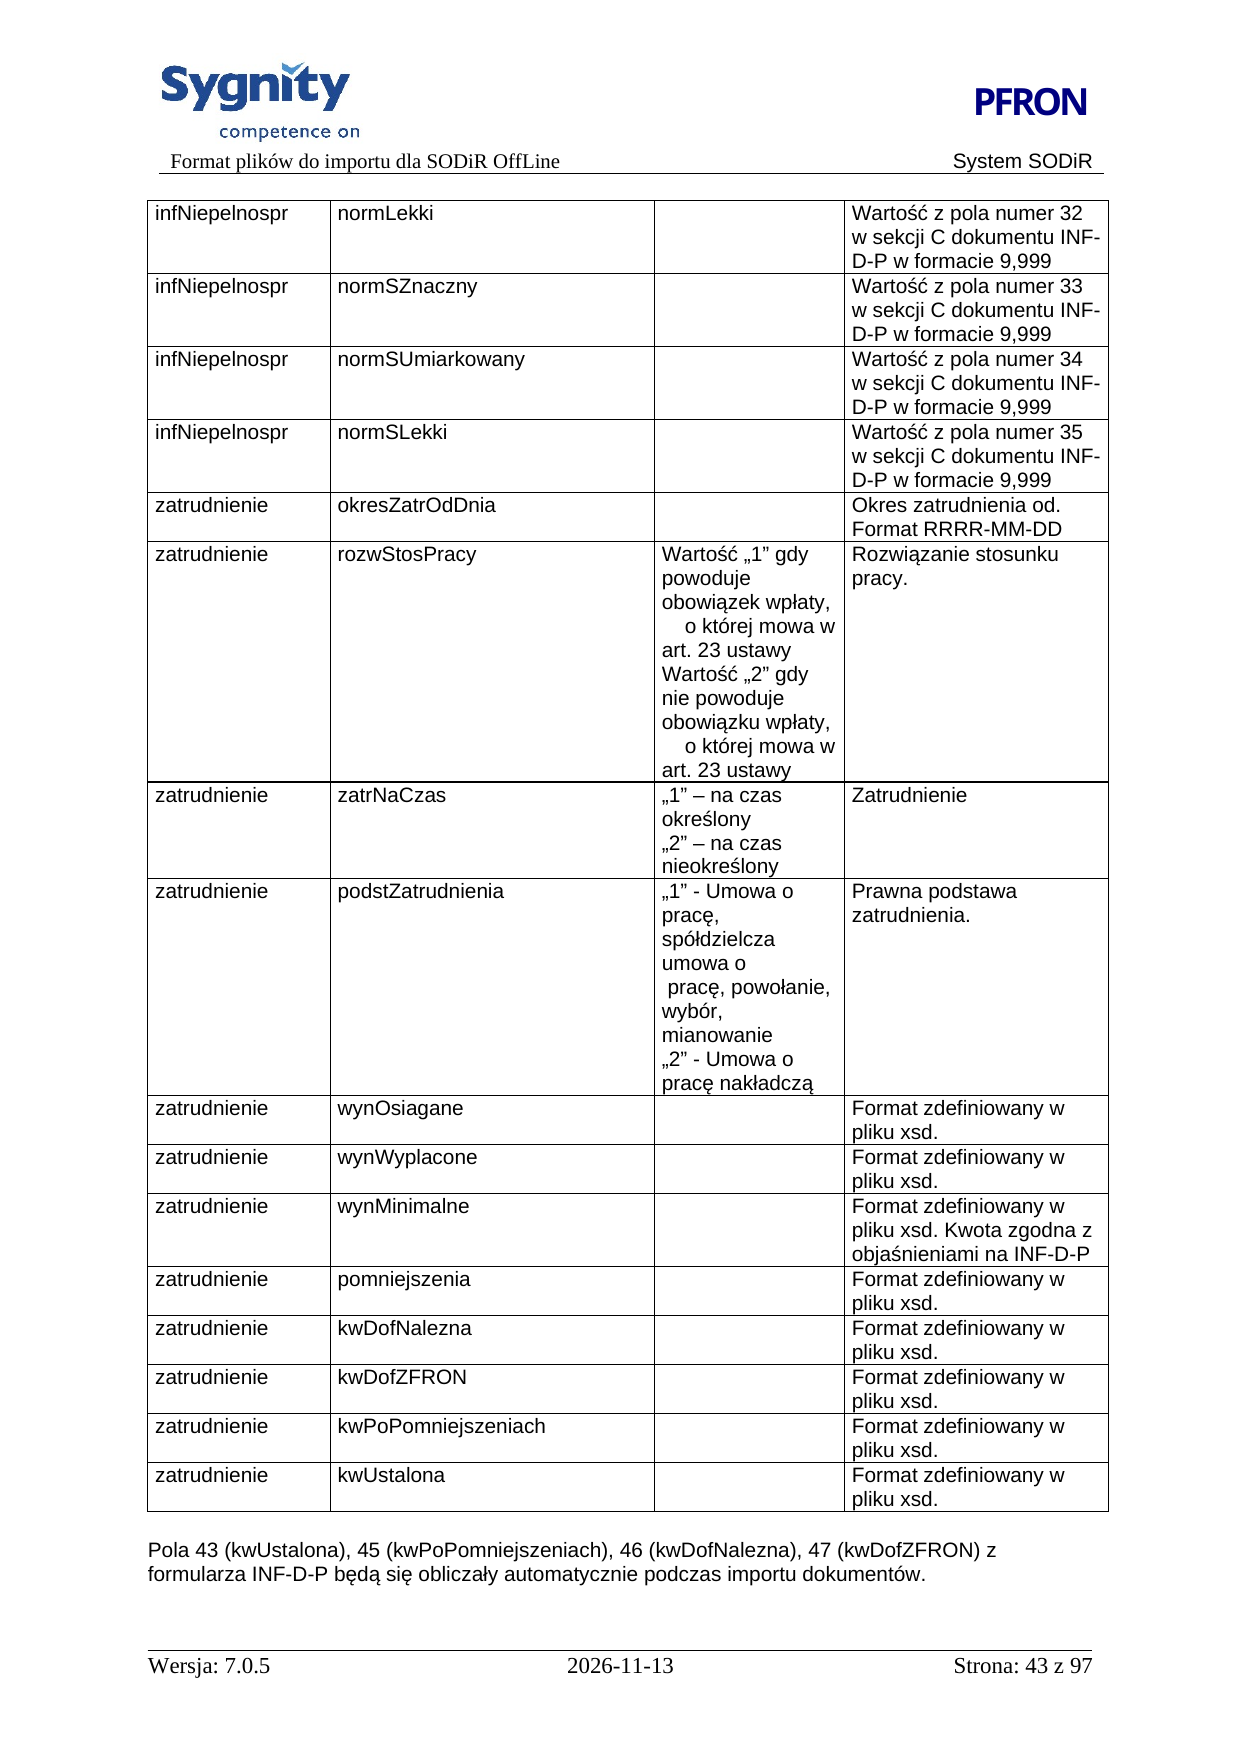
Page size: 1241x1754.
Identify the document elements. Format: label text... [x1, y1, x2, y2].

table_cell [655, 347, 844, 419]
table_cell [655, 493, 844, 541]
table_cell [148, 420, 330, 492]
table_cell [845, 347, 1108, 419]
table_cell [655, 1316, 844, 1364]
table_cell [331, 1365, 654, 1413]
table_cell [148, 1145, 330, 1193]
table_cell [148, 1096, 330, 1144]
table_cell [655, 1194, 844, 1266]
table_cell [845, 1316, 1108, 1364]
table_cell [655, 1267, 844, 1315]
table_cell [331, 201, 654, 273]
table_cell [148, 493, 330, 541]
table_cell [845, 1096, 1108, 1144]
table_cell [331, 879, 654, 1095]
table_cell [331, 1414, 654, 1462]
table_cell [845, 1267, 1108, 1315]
text Pola 43 (kwUstalona), 45 (kwPoPomniejszeniach), 46 (kwDofNalezna), 47 (kwDofZFRON) z formularza INF-D-P będą się obliczały automatycznie podczas importu dokumentów. [148, 1538, 1092, 1586]
picture [147, 53, 379, 148]
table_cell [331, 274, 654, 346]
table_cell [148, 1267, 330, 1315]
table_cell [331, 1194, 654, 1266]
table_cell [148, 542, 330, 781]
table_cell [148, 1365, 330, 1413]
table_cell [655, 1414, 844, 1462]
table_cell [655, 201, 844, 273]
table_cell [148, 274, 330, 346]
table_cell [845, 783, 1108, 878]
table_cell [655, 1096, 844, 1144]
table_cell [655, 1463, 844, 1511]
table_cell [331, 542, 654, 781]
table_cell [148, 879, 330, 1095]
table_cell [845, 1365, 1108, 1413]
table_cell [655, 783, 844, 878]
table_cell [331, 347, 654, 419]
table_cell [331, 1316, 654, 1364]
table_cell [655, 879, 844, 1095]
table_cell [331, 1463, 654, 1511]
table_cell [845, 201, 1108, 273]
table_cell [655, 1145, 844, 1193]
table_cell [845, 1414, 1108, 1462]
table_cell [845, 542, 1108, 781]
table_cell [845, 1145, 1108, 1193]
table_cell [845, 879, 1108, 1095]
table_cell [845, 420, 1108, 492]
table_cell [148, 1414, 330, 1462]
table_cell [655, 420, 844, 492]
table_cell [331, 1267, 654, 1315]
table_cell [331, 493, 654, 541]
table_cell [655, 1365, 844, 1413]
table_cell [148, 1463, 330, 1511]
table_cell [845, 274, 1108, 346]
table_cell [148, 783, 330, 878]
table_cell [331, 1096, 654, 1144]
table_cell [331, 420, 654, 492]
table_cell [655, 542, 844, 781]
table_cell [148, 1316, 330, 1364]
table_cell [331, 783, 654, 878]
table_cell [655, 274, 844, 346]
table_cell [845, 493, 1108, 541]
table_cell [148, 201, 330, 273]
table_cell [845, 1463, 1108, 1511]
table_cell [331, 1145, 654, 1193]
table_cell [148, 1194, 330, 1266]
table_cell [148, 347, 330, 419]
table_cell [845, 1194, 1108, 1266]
